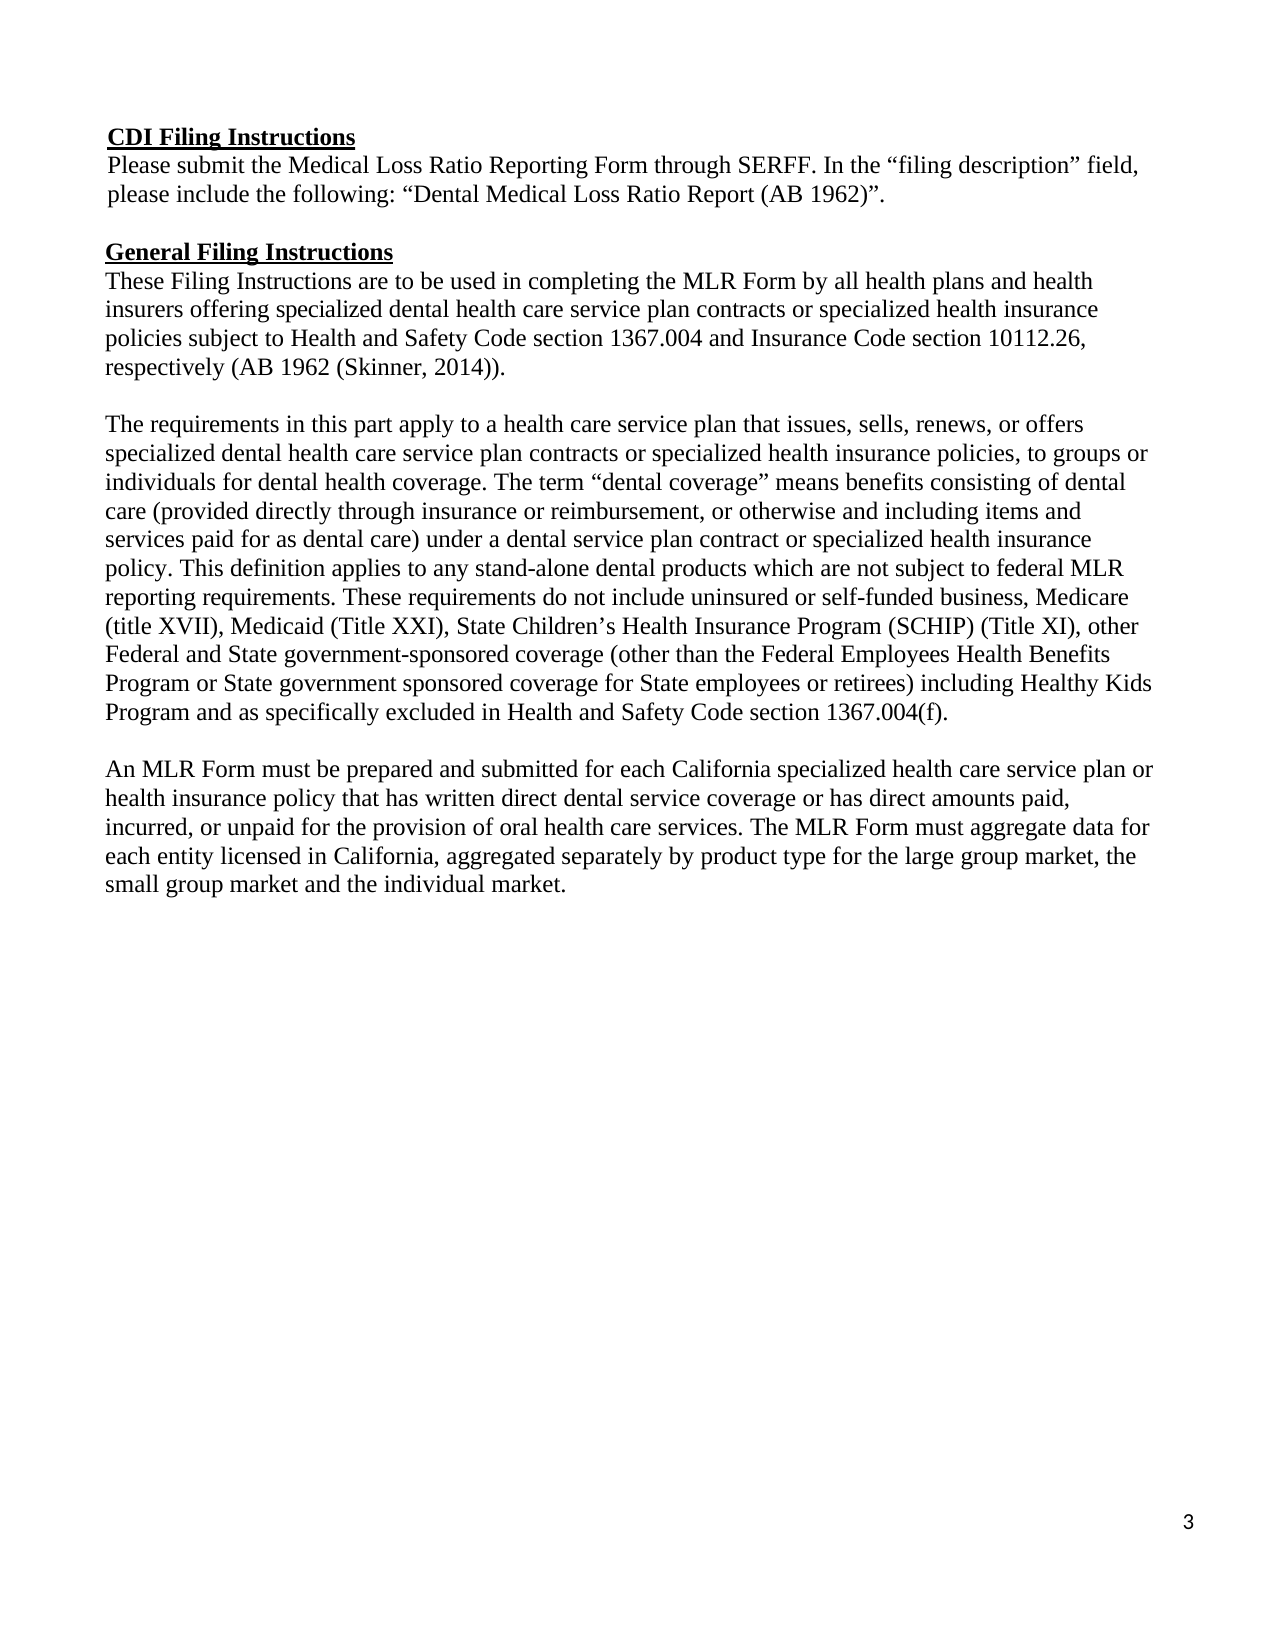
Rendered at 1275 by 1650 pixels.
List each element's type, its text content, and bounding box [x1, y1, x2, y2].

text An MLR Form must be prepared and submitted for each California specialized health care service plan or health insurance policy that has written direct dental service coverage or has direct amounts paid, incurred, or unpaid for the provision of oral health care services. The MLR Form must aggregate data for each entity licensed in California, aggregated separately by product type for the large group market, the small group market and the individual market. [105, 754, 1156, 898]
subtitle CDI Filing Instructions [107, 122, 1194, 151]
subtitle General Filing Instructions [105, 237, 1154, 266]
text The requirements in this part apply to a health care service plan that issues, sells, renews, or offers specialized dental health care service plan contracts or specialized health insurance policies, to groups or individuals for dental health coverage. The term “dental coverage” means benefits consisting of dental care (provided directly through insurance or reimbursement, or otherwise and including items and services paid for as dental care) under a dental service plan contract or specialized health insurance policy. This definition applies to any stand-alone dental products which are not subject to federal MLR reporting requirements. These requirements do not include uninsured or self-funded business, Medicare (title XVII), Medicaid (Title XXI), State Children’s Health Insurance Program (SCHIP) (Title XI), other Federal and State government-sponsored coverage (other than the Federal Employees Health Benefits Program or State government sponsored coverage for State employees or retirees) including Healthy Kids Program and as specifically excluded in Health and Safety Code section 1367.004(f). [105, 409, 1156, 726]
text These Filing Instructions are to be used in completing the MLR Form by all health plans and health insurers offering specialized dental health care service plan contracts or specialized health insurance policies subject to Health and Safety Code section 1367.004 and Insurance Code section 10112.26, respectively (AB 1962 (Skinner, 2014)). [105, 266, 1156, 381]
text Please submit the Medical Loss Ratio Reporting Form through SERFF. In the “filing description” field, please include the following: “Dental Medical Loss Ratio Report (AB 1962)”. [107, 151, 1194, 208]
